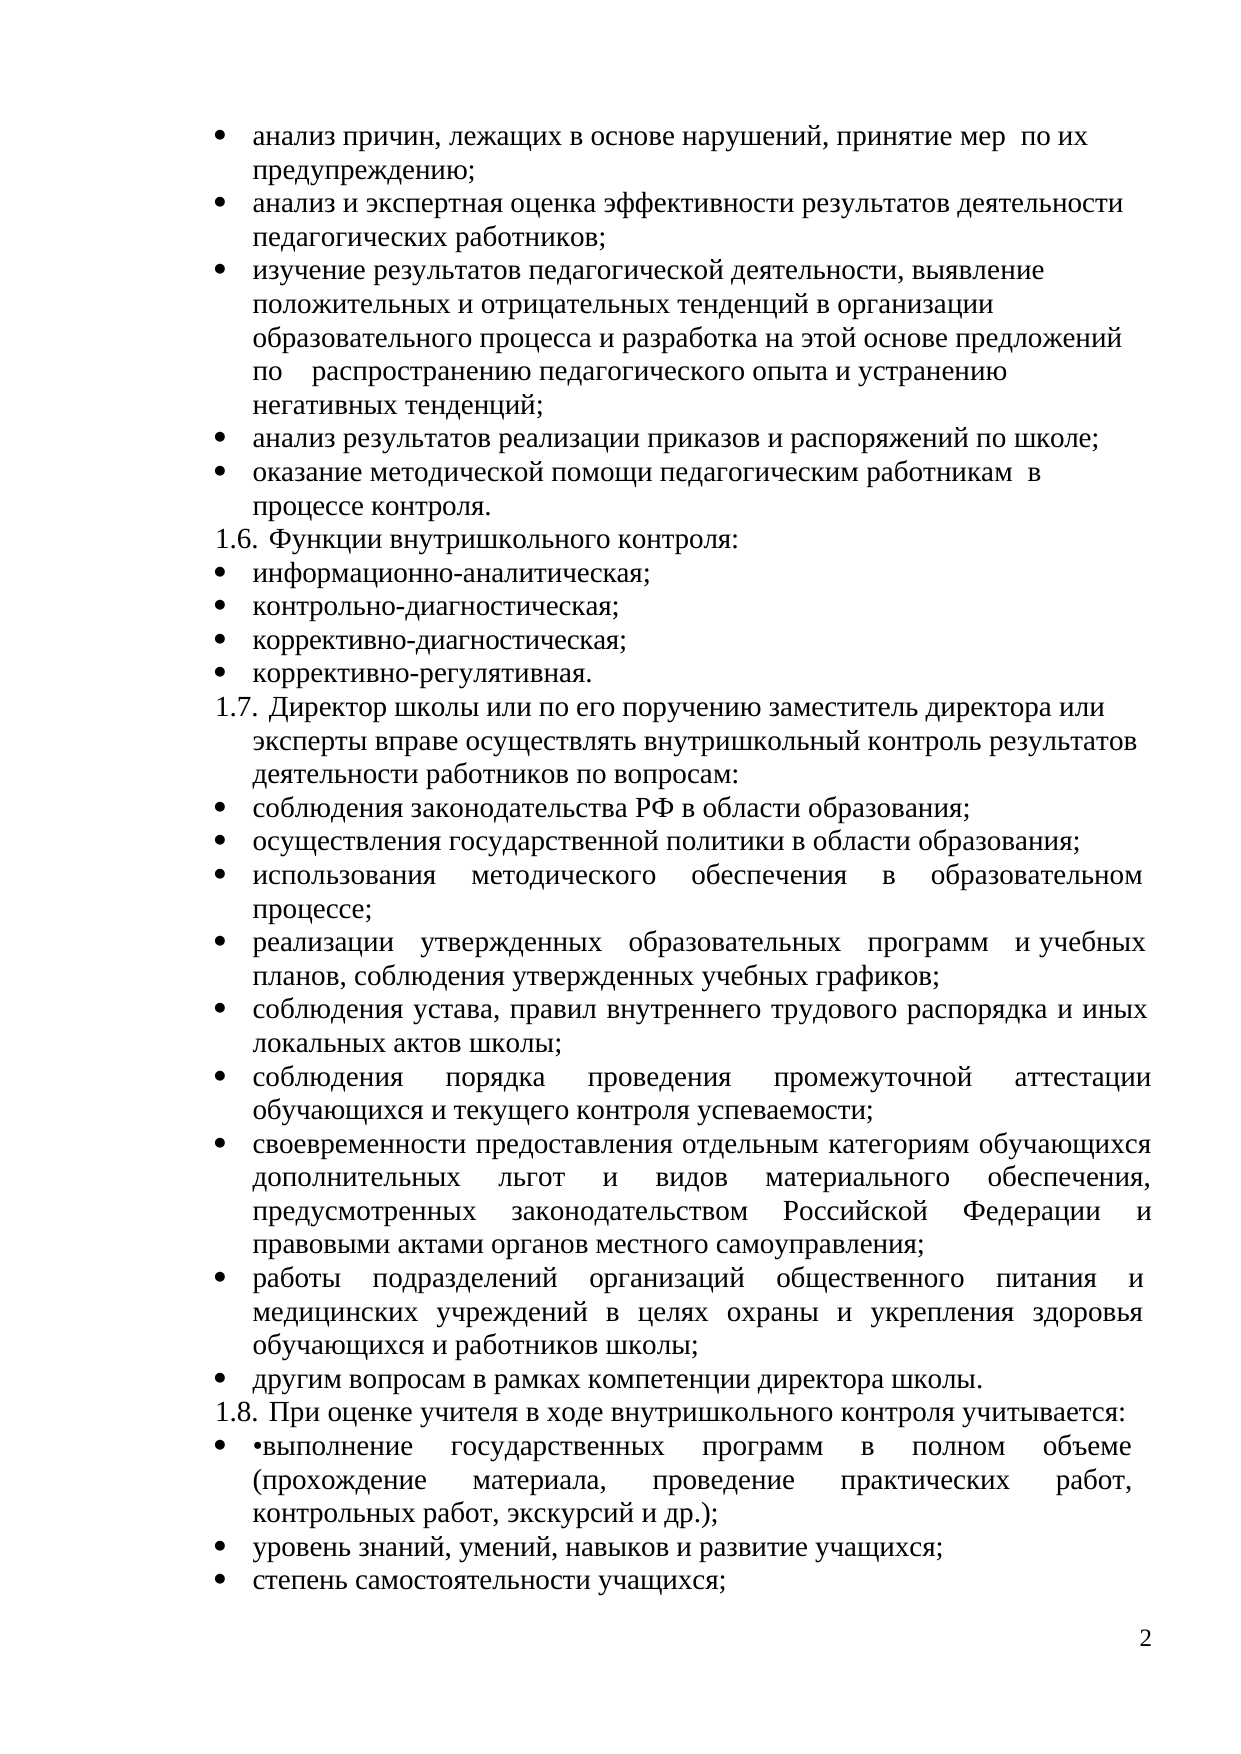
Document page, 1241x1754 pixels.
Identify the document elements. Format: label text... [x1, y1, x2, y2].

list коррективно-регулятивная. [215, 656, 830, 689]
list При оценке учителя в ходе внутришкольного контроля учитывается: [215, 1394, 1152, 1428]
list уровень знаний, умений, навыков и развитие учащихся; [215, 1529, 1152, 1562]
list контрольно-диагностическая; [215, 588, 1152, 622]
list анализ причин, лежащих в основе нарушений, принятие мер по их предупреждению; [215, 118, 1152, 185]
list анализ результатов реализации приказов и распоряжений по школе; [215, 420, 1152, 454]
list соблюдения устава, правил внутреннего трудового распорядка и иных локальных актов школы; [215, 992, 1149, 1059]
list другим вопросам в рамках компетенции директора школы. [215, 1361, 1152, 1394]
list оказание методической помощи педагогическим работникам в процессе контроля. [215, 454, 1152, 521]
list работы подразделений организаций общественного питания и медицинских учреждений в целях охраны и укрепления здоровья обучающихся и работников школы; [215, 1260, 1144, 1361]
list степень самостоятельности учащихся; [215, 1562, 1152, 1596]
list Директор школы или по его поручению заместитель директора или эксперты вправе осуществлять внутришкольный контроль результатов деятельности работников по вопросам: [215, 689, 1152, 790]
list соблюдения законодательства РФ в области образования; [215, 790, 1152, 823]
list изучение результатов педагогической деятельности, выявление положительных и отрицательных тенденций в организации образовательного процесса и разработка на этой основе предложений по распространению педагогического опыта и устранению негативных тенденций; [215, 252, 1152, 420]
list использования методического обеспечения в образовательном процессе; [215, 857, 1143, 924]
list информационно-аналитическая; [215, 555, 1152, 588]
list реализации утвержденных образовательных программ и учебных планов, соблюдения утвержденных учебных графиков; [215, 924, 1147, 992]
list •выполнение государственных программ в полном объеме (прохождение материала, проведение практических работ, контрольных работ, экскурсий и др.); [215, 1428, 1132, 1529]
list своевременности предоставления отдельным категориям обучающихся дополнительных льгот и видов материального обеспечения, предусмотренных законодательством Российской Федерации и правовыми актами органов местного самоуправления; [215, 1126, 1152, 1260]
list коррективно-диагностическая; [215, 622, 830, 656]
list соблюдения порядка проведения промежуточной аттестации обучающихся и текущего контроля успеваемости; [215, 1059, 1152, 1126]
list осуществления государственной политики в области образования; [215, 823, 1152, 857]
list анализ и экспертная оценка эффективности результатов деятельности педагогических работников; [215, 185, 1152, 252]
list Функции внутришкольного контроля: [215, 521, 1152, 555]
